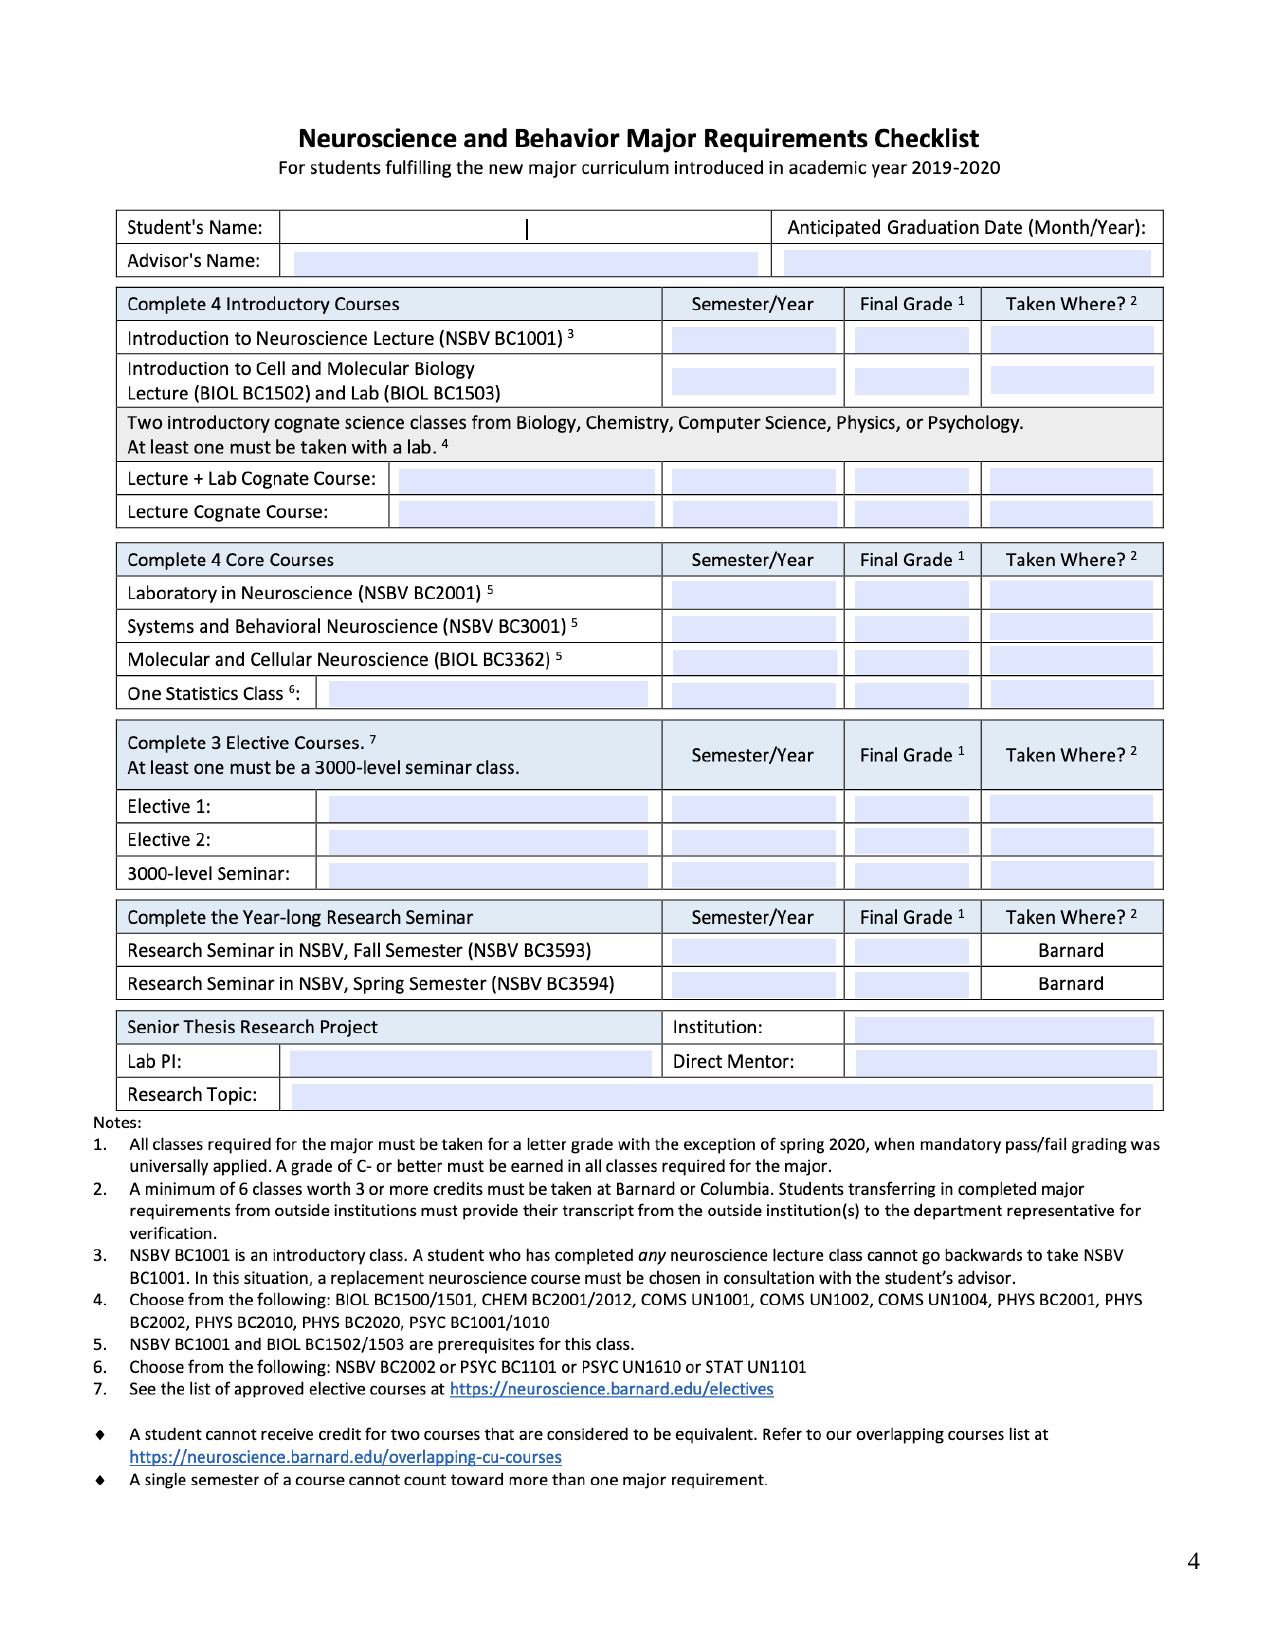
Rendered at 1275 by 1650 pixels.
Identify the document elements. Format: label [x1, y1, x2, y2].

picture [75, 75, 1200, 1503]
